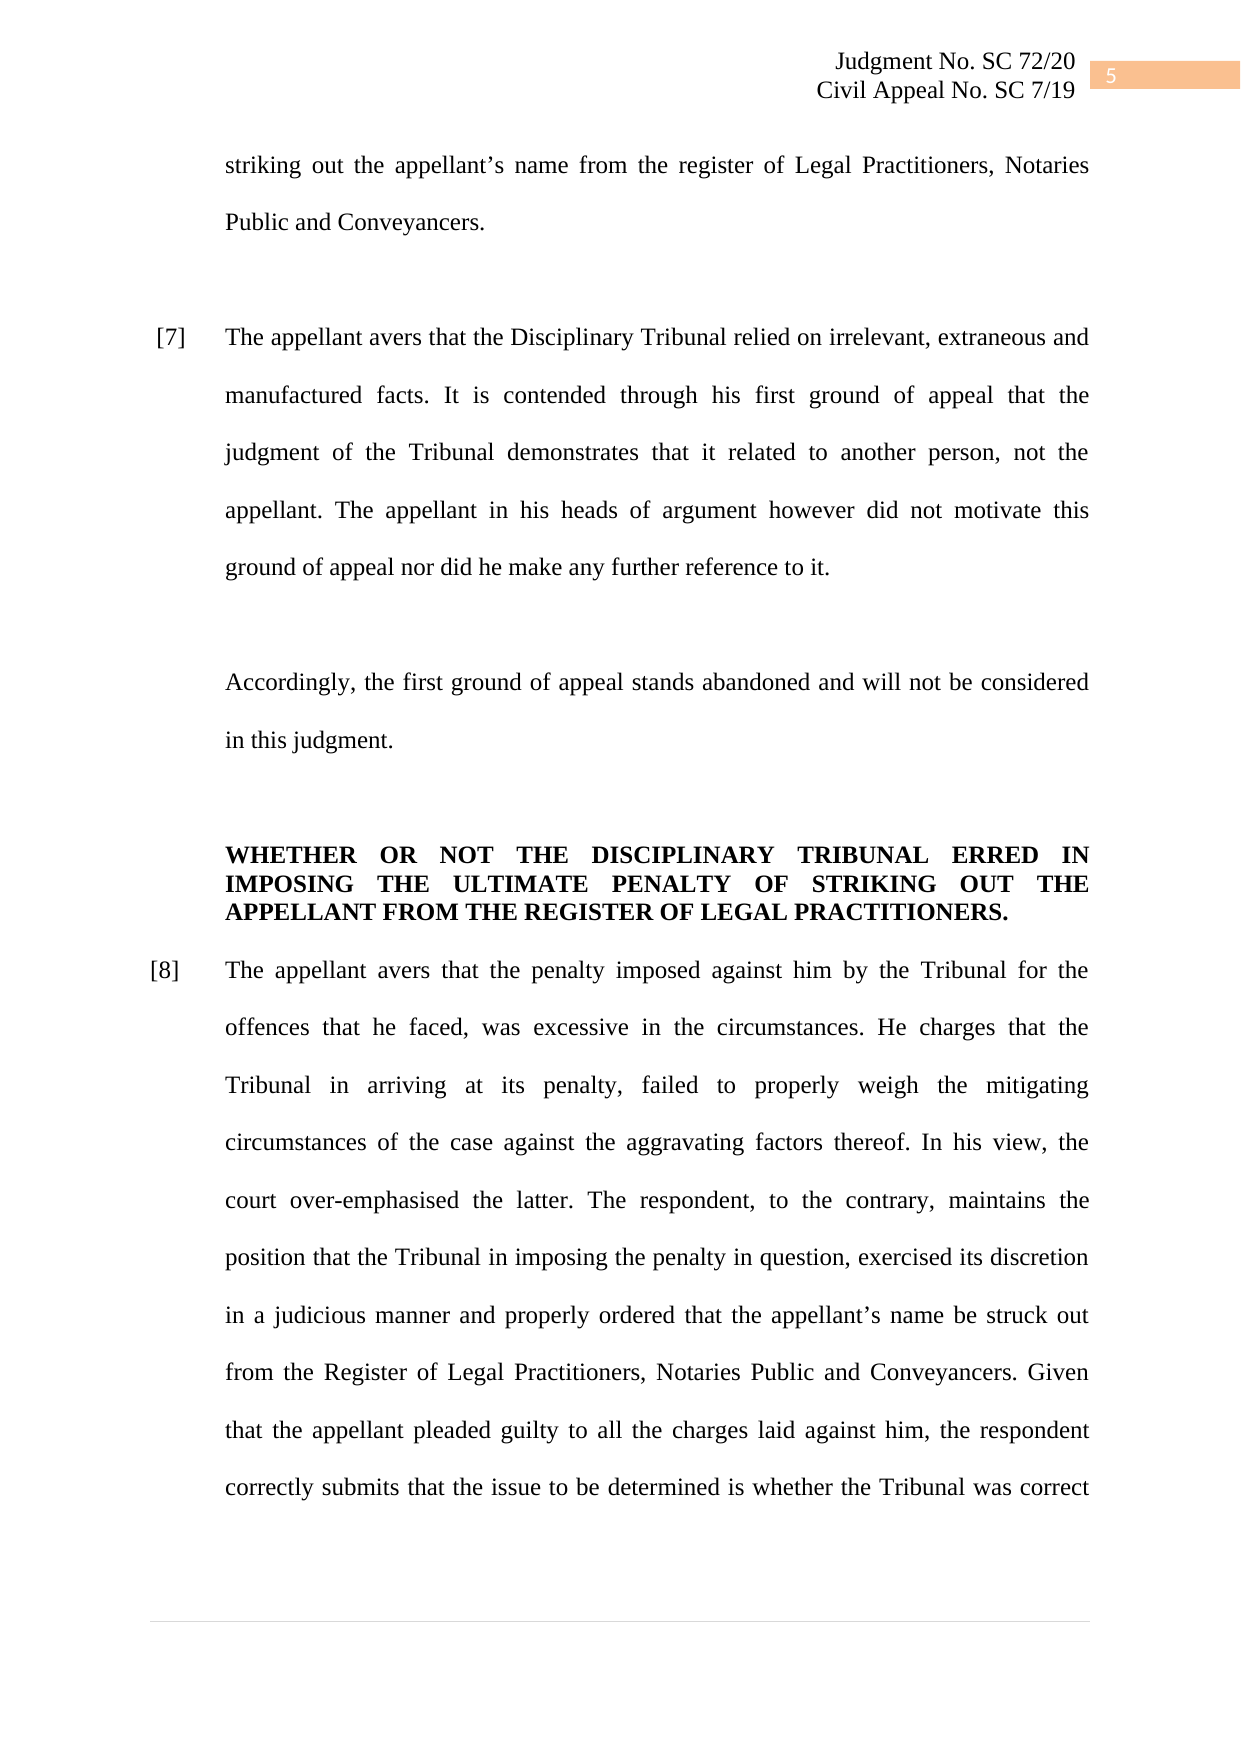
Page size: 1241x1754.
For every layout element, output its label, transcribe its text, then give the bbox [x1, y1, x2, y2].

text Accordingly, the first ground of appeal stands abandoned and will not be considered in this judgment. [225, 667, 1090, 754]
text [150, 955, 1090, 1501]
text WHETHER OR NOT THE DISCIPLINARY TRIBUNAL ERRED IN IMPOSING THE ULTIMATE PENALTY OF STRIKING OUT THE APPELLANT FROM THE REGISTER OF LEGAL PRACTITIONERS. [225, 840, 1090, 926]
text [7] The appellant avers that the Disciplinary Tribunal relied on irrelevant, extraneous and manufactured facts. It is contended through his first ground of appeal that the judgment of the Tribunal demonstrates that it related to another person, not the appellant. The appellant in his heads of argument however did not motivate this ground of appeal nor did he make any further reference to it. [150, 322, 1090, 581]
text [150, 150, 1090, 236]
